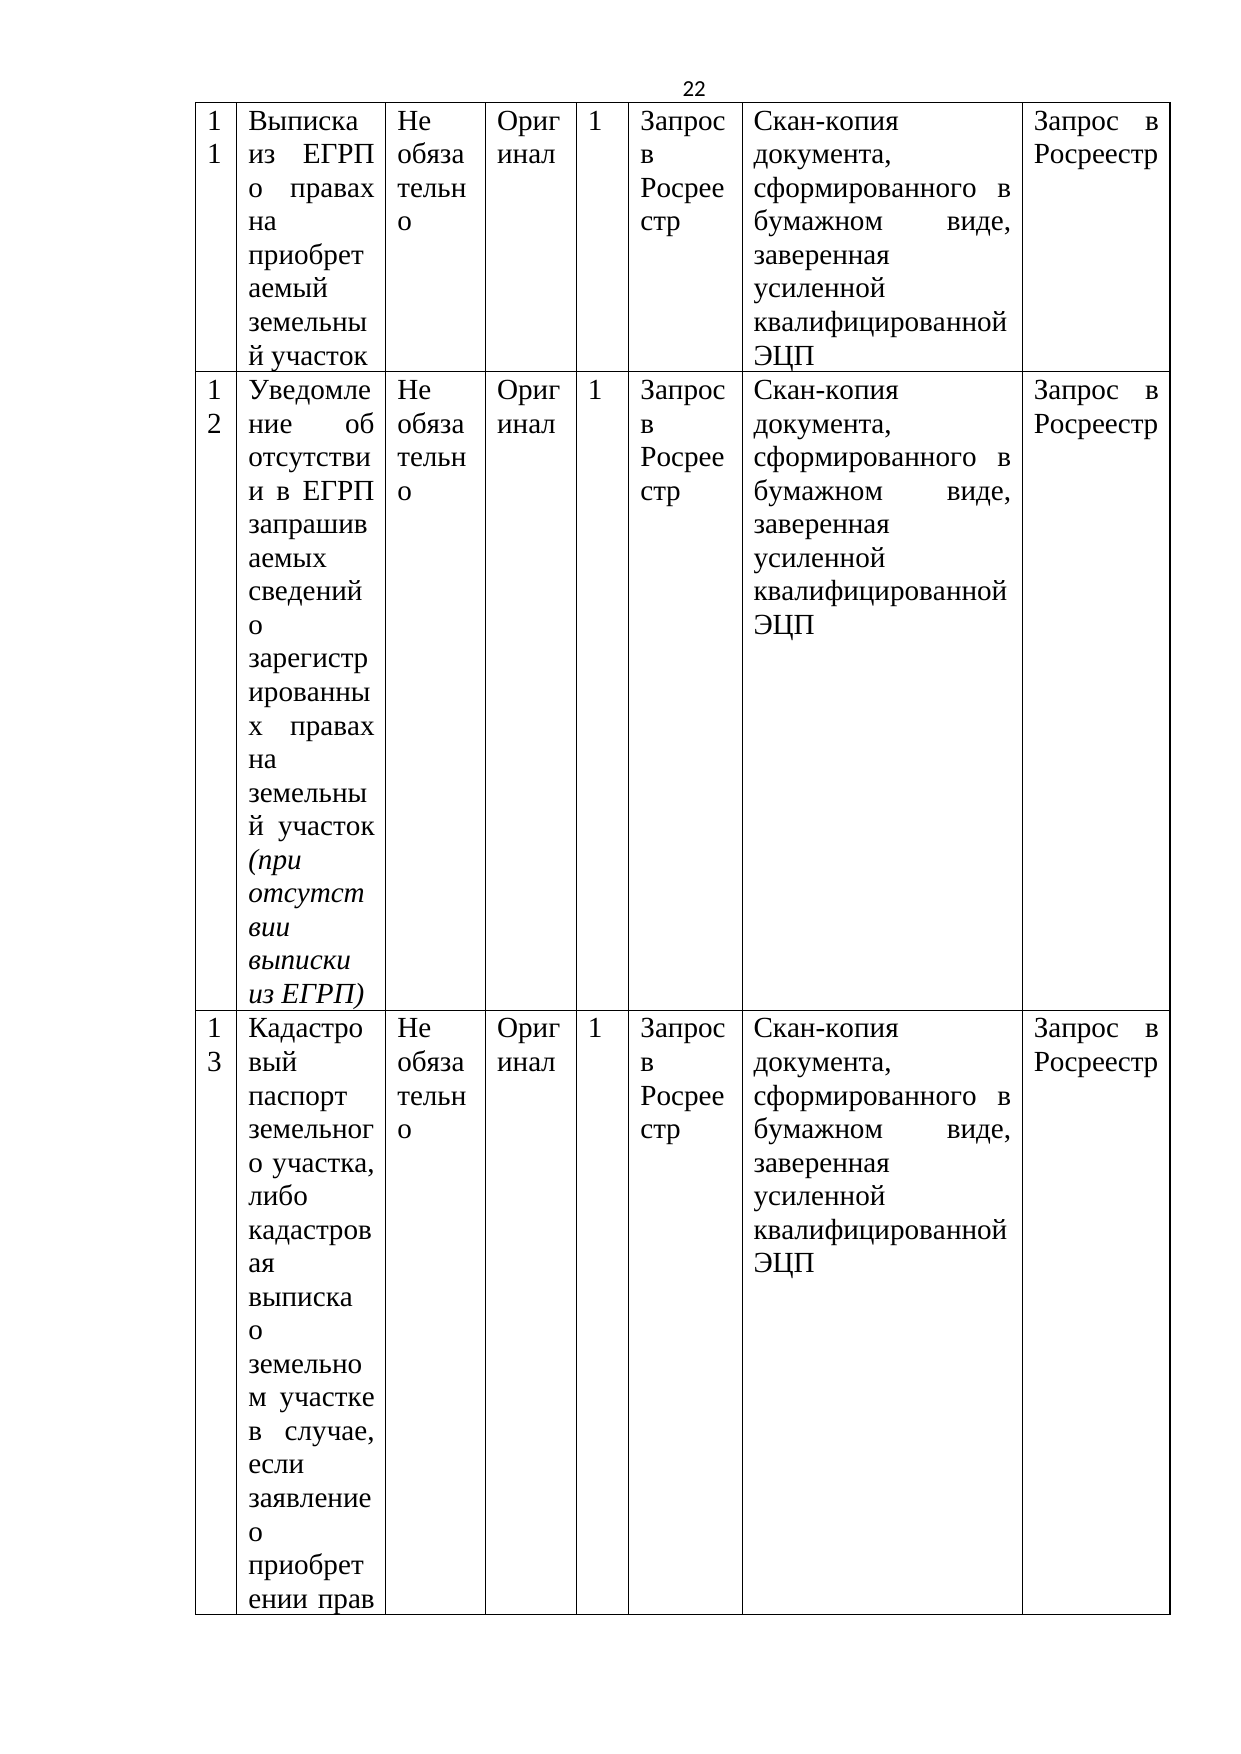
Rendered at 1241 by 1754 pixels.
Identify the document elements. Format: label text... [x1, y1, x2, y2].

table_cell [237, 1011, 385, 1614]
table_cell Скан-копия документа, сформированного в бумажном виде, заверенная усиленной квалифицированной ЭЦП [743, 372, 1022, 1009]
table_cell 13 [196, 1011, 236, 1614]
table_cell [743, 1011, 1022, 1614]
table_cell Оригинал [486, 103, 576, 371]
table_cell Запрос в Росреестр [629, 372, 742, 1009]
table_cell 11 [196, 103, 236, 371]
table_cell Уведомление об отсутствии в ЕГРП запрашиваемых сведений о зарегистрированных правах на земельный участок (при отсутствии выписки из ЕГРП) [237, 372, 385, 1009]
table_cell Не обязательно [386, 372, 485, 1009]
table_cell Скан-копия документа, сформированного в бумажном виде, заверенная усиленной квалифицированной ЭЦП [743, 103, 1022, 371]
table_cell 1 [577, 103, 628, 371]
table_cell Запрос в Росреестр [1023, 103, 1169, 371]
table_cell 12 [196, 372, 236, 1009]
table_cell Выписка из ЕГРП о правах на приобретаемый земельный участок [237, 103, 385, 371]
table_cell Оригинал [486, 1011, 576, 1614]
table_cell 1 [577, 1011, 628, 1614]
table_cell Запрос в Росреестр [629, 103, 742, 371]
table_cell Запрос в Росреестр [1023, 1011, 1169, 1614]
table_cell Запрос в Росреестр [629, 1011, 742, 1614]
table_cell Не обязательно [386, 103, 485, 371]
table_cell 1 [577, 372, 628, 1009]
table_cell Запрос в Росреестр [1023, 372, 1169, 1009]
table_cell Не обязательно [386, 1011, 485, 1614]
table_cell Оригинал [486, 372, 576, 1009]
